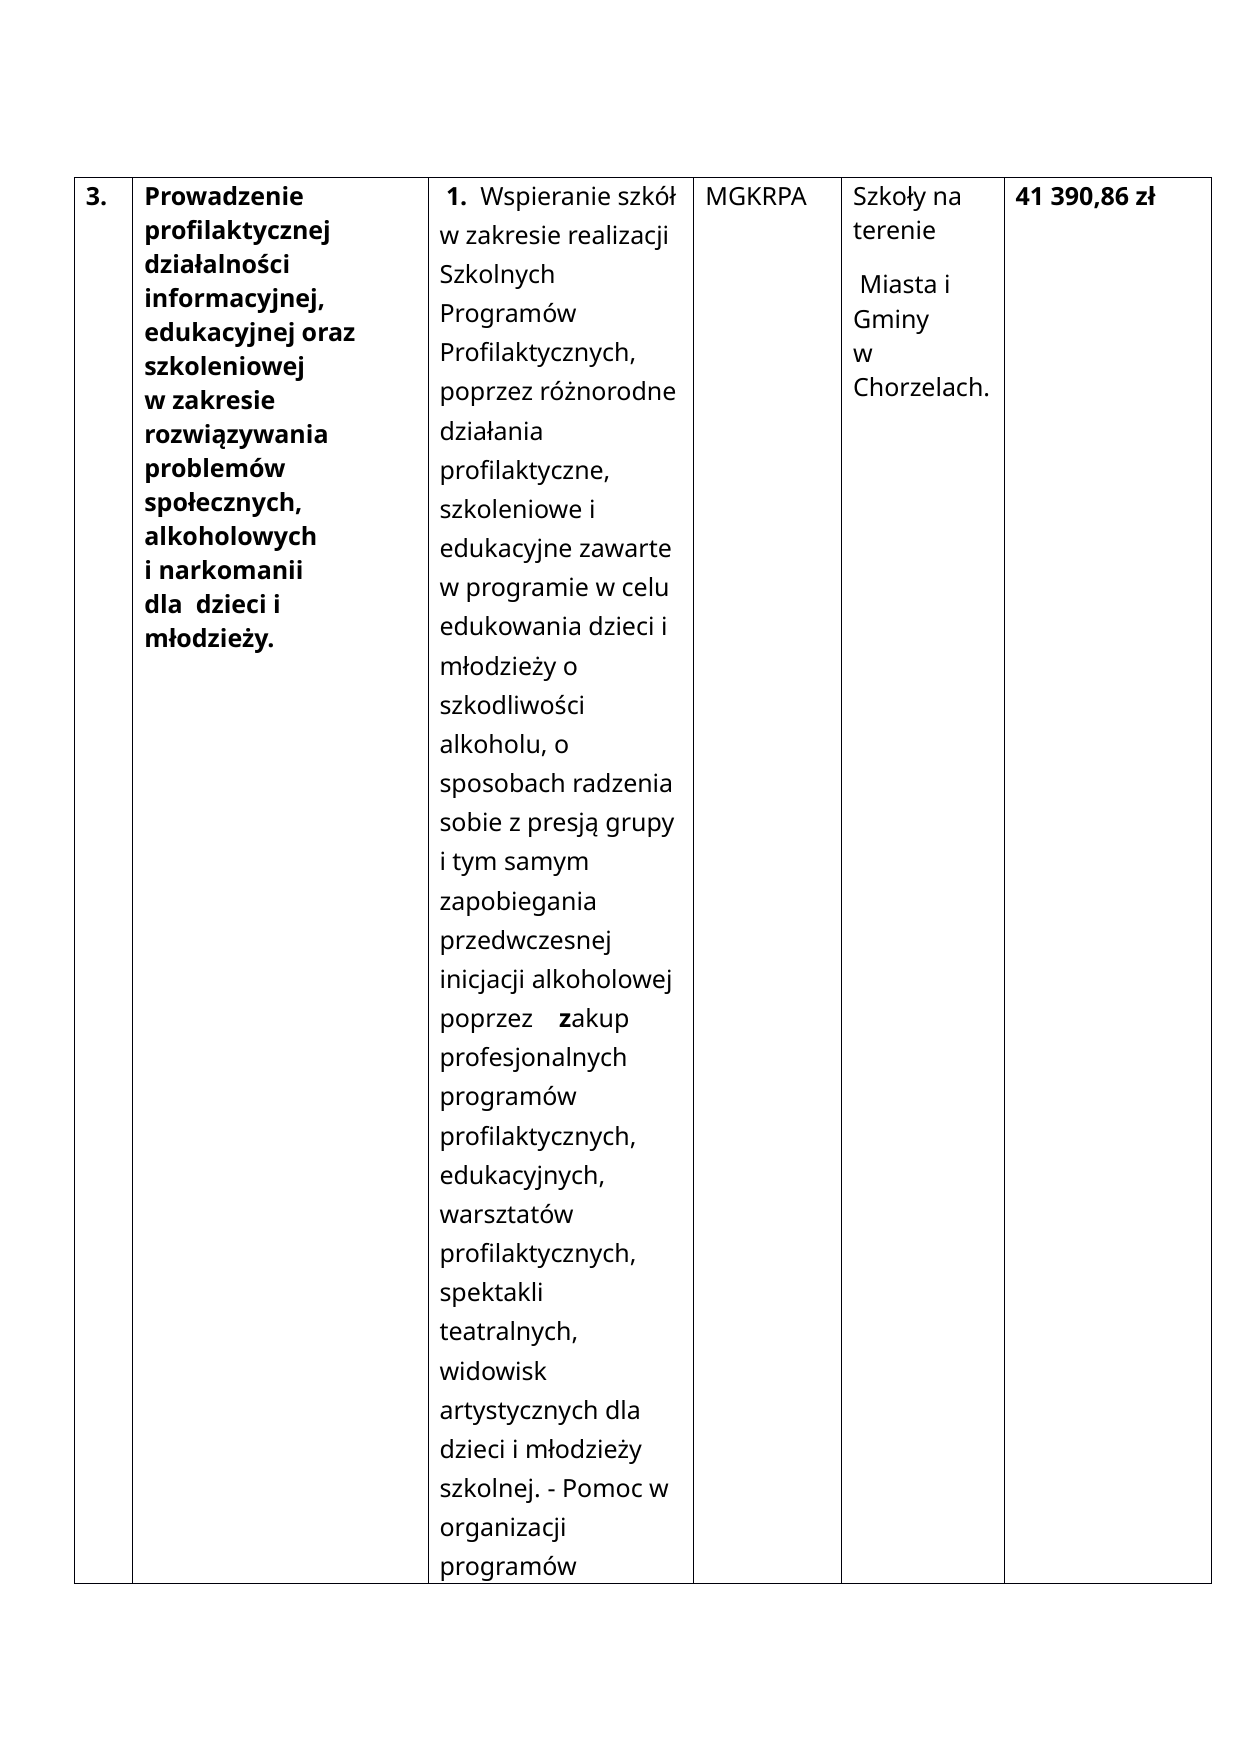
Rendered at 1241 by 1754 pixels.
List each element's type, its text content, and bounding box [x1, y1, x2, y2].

table_cell MGKRPA [694, 178, 841, 1583]
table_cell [842, 178, 1004, 1583]
table_cell 41 390,86 zł [1005, 178, 1211, 1583]
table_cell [429, 178, 693, 1583]
table_cell 3. [75, 178, 132, 1583]
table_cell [133, 178, 428, 1583]
